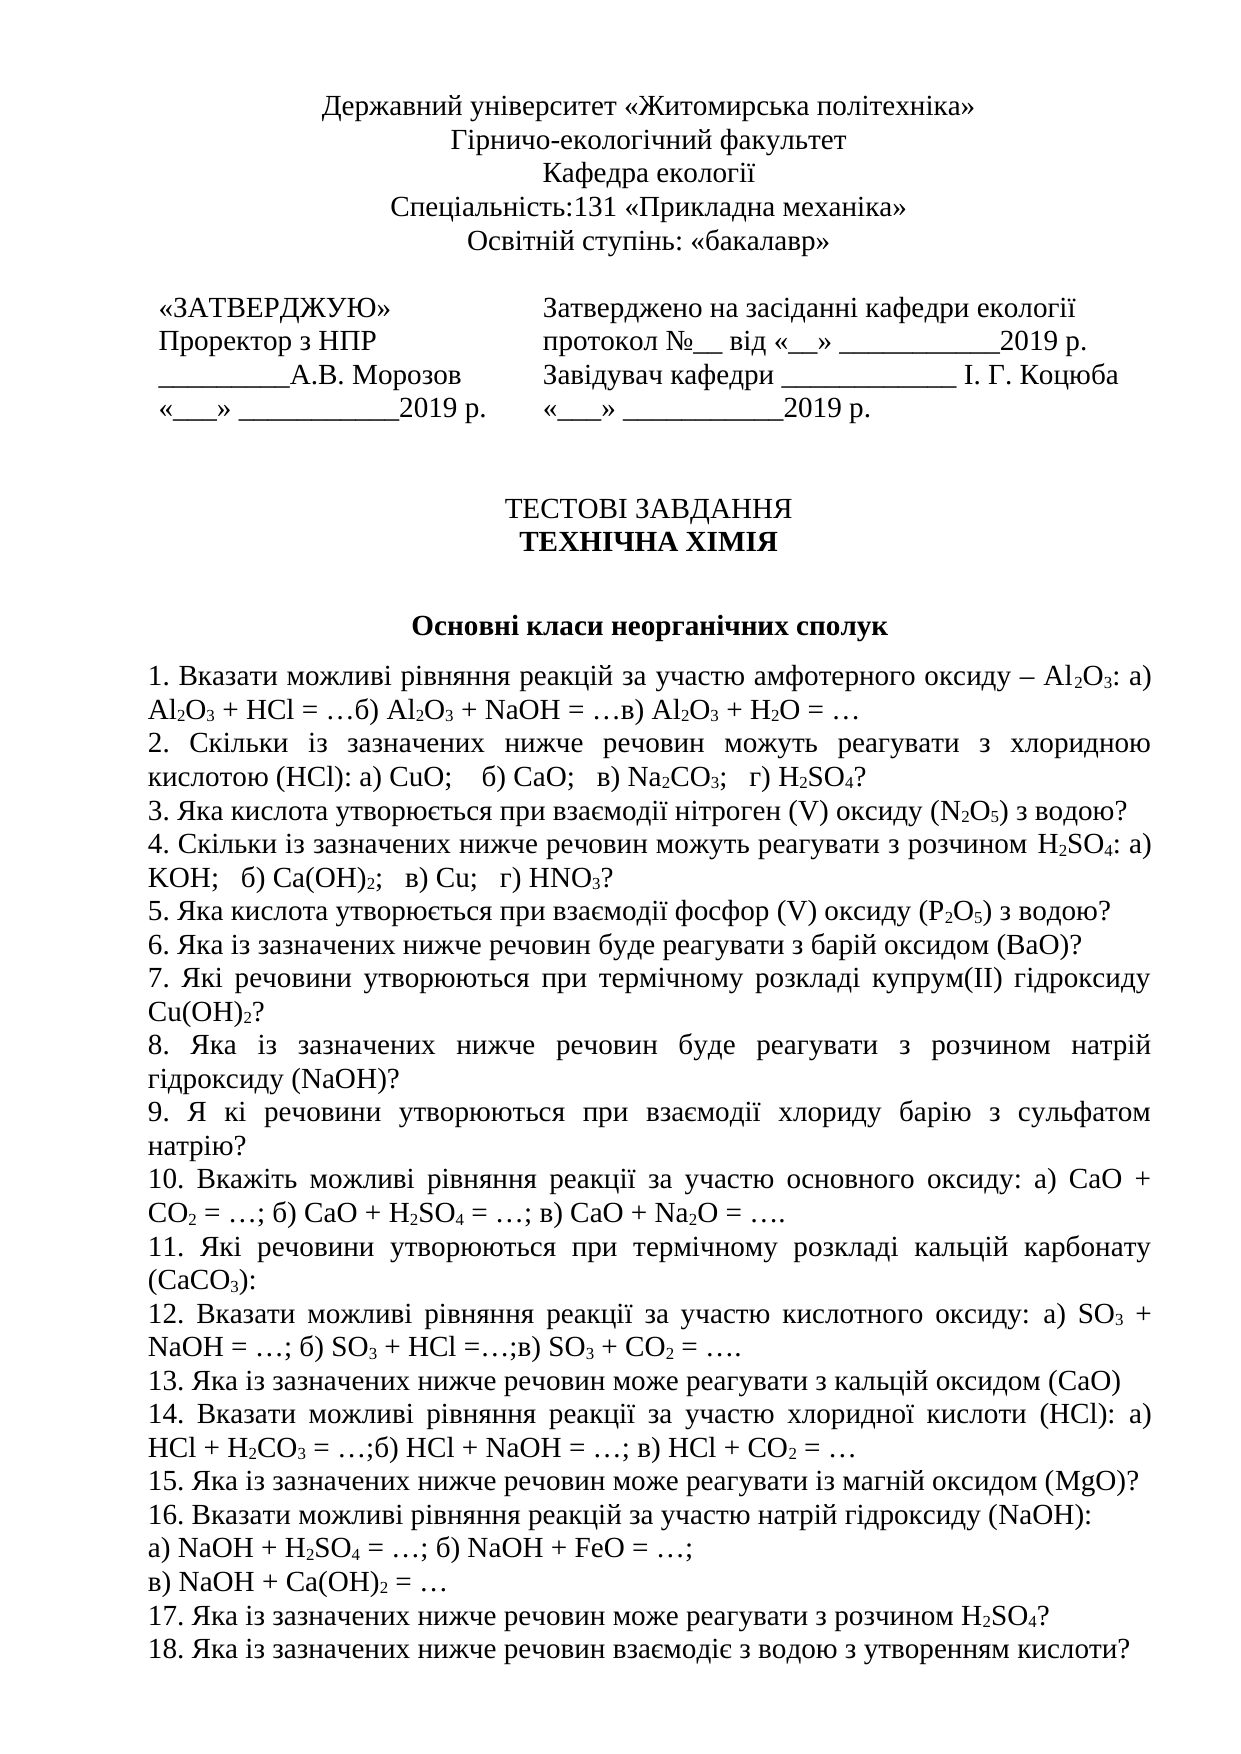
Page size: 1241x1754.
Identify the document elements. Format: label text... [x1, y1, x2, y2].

text 1. Вказати можливі рівняння реакцій за участю амфотерного оксиду – Al2O3: а) Al2O3 + HCl = …б) Al2O3 + NaOH = …в) Al2O3 + H2O = … [148, 658, 1152, 726]
text 13. Яка із зазначених нижче речовин може реагувати з кальцій оксидом (СаО) [148, 1363, 1152, 1396]
text Основні класи неорганічних сполук [148, 608, 1152, 642]
text 8. Яка із зазначених нижче речовин буде реагувати з розчином натрій гідроксиду (NaOH)? [148, 1027, 1152, 1094]
text 17. Яка із зазначених нижче речовин може реагувати з розчином H2SO4? [148, 1598, 1152, 1631]
table_header Державний університет «Житомирська політехніка» Гірничо-екологічний факультет Кафедра екології Спеціальність:131 «Прикладна механіка» Освітній ступінь: «бакалавр» [147, 89, 1150, 256]
text 12. Вказати можливі рівняння реакції за участю кислотного оксиду: а) SO3 + NaOH = …; б) SO3 + HCl =…;в) SO3 + CO2 = …. [148, 1296, 1152, 1363]
text 3. Яка кислота утворюється при взаємодії нітроген (V) оксиду (N2O5) з водою? [148, 793, 1152, 826]
text 16. Вказати можливі рівняння реакцій за участю натрій гідроксиду (NaOH): [148, 1497, 1152, 1531]
text 9. Я кі речовини утворюються при взаємодії хлориду барію з сульфатом натрію? [148, 1094, 1152, 1162]
text в) NaOH + Ca(OH)2 = … [148, 1564, 1152, 1598]
text 5. Яка кислота утворюється при взаємодії фосфор (V) оксиду (Р2О5) з водою? [148, 893, 1152, 927]
text 6. Яка із зазначених нижче речовин буде реагувати з барій оксидом (ВaO)? [148, 927, 1152, 960]
table_cell «ЗАТВЕРДЖУЮ» Проректор з НПР _________А.В. Морозов «___» ___________2019 р. [147, 256, 531, 491]
table_cell ТЕСТОВІ ЗАВДАННЯ ТЕХНІЧНА ХІМІЯ [147, 491, 1150, 558]
text 7. Які речовини утворюються при термічному розкладі купрум(ІІ) гідроксиду Сu(ОН)2? [148, 960, 1152, 1027]
text 2. Скільки із зазначених нижче речовин можуть реагувати з хлоридною кислотою (HCl): а) CuO; б) CaO; в) Na2CO3; г) H2SO4? [148, 726, 1152, 793]
text 14. Вказати можливі рівняння реакції за участю хлоридної кислоти (HCl): а) HCl + H2CO3 = …;б) HCl + NaOH = …; в) HCl + CO2 = … [148, 1396, 1152, 1463]
table_cell Затверджено на засіданні кафедри екології протокол №__ від «__» ___________2019 р. Завідувач кафедри ____________ І. Г. Коцюба «___» ___________2019 р. [531, 256, 1150, 491]
text а) NaOH + H2SO4 = …; б) NaOH + FeO = …; [148, 1531, 1152, 1564]
text 4. Скільки із зазначених нижче речовин можуть реагувати з розчином H2SO4: а) KOH; б) Ca(OH)2; в) Cu; г) HNO3? [148, 826, 1152, 893]
text 10. Вкажіть можливі рівняння реакції за участю основного оксиду: а) CаO + CO2 = …; б) CaO + H2SO4 = …; в) CaO + Na2O = …. [148, 1162, 1152, 1229]
text 18. Яка із зазначених нижче речовин взаємодіє з водою з утворенням кислоти? [148, 1631, 1152, 1665]
text 11. Які речовини утворюються при термічному розкладі кальцій карбонату (СаСО3): [148, 1229, 1152, 1296]
text 15. Яка із зазначених нижче речовин може реагувати із магній оксидом (MgO)? [148, 1463, 1152, 1497]
